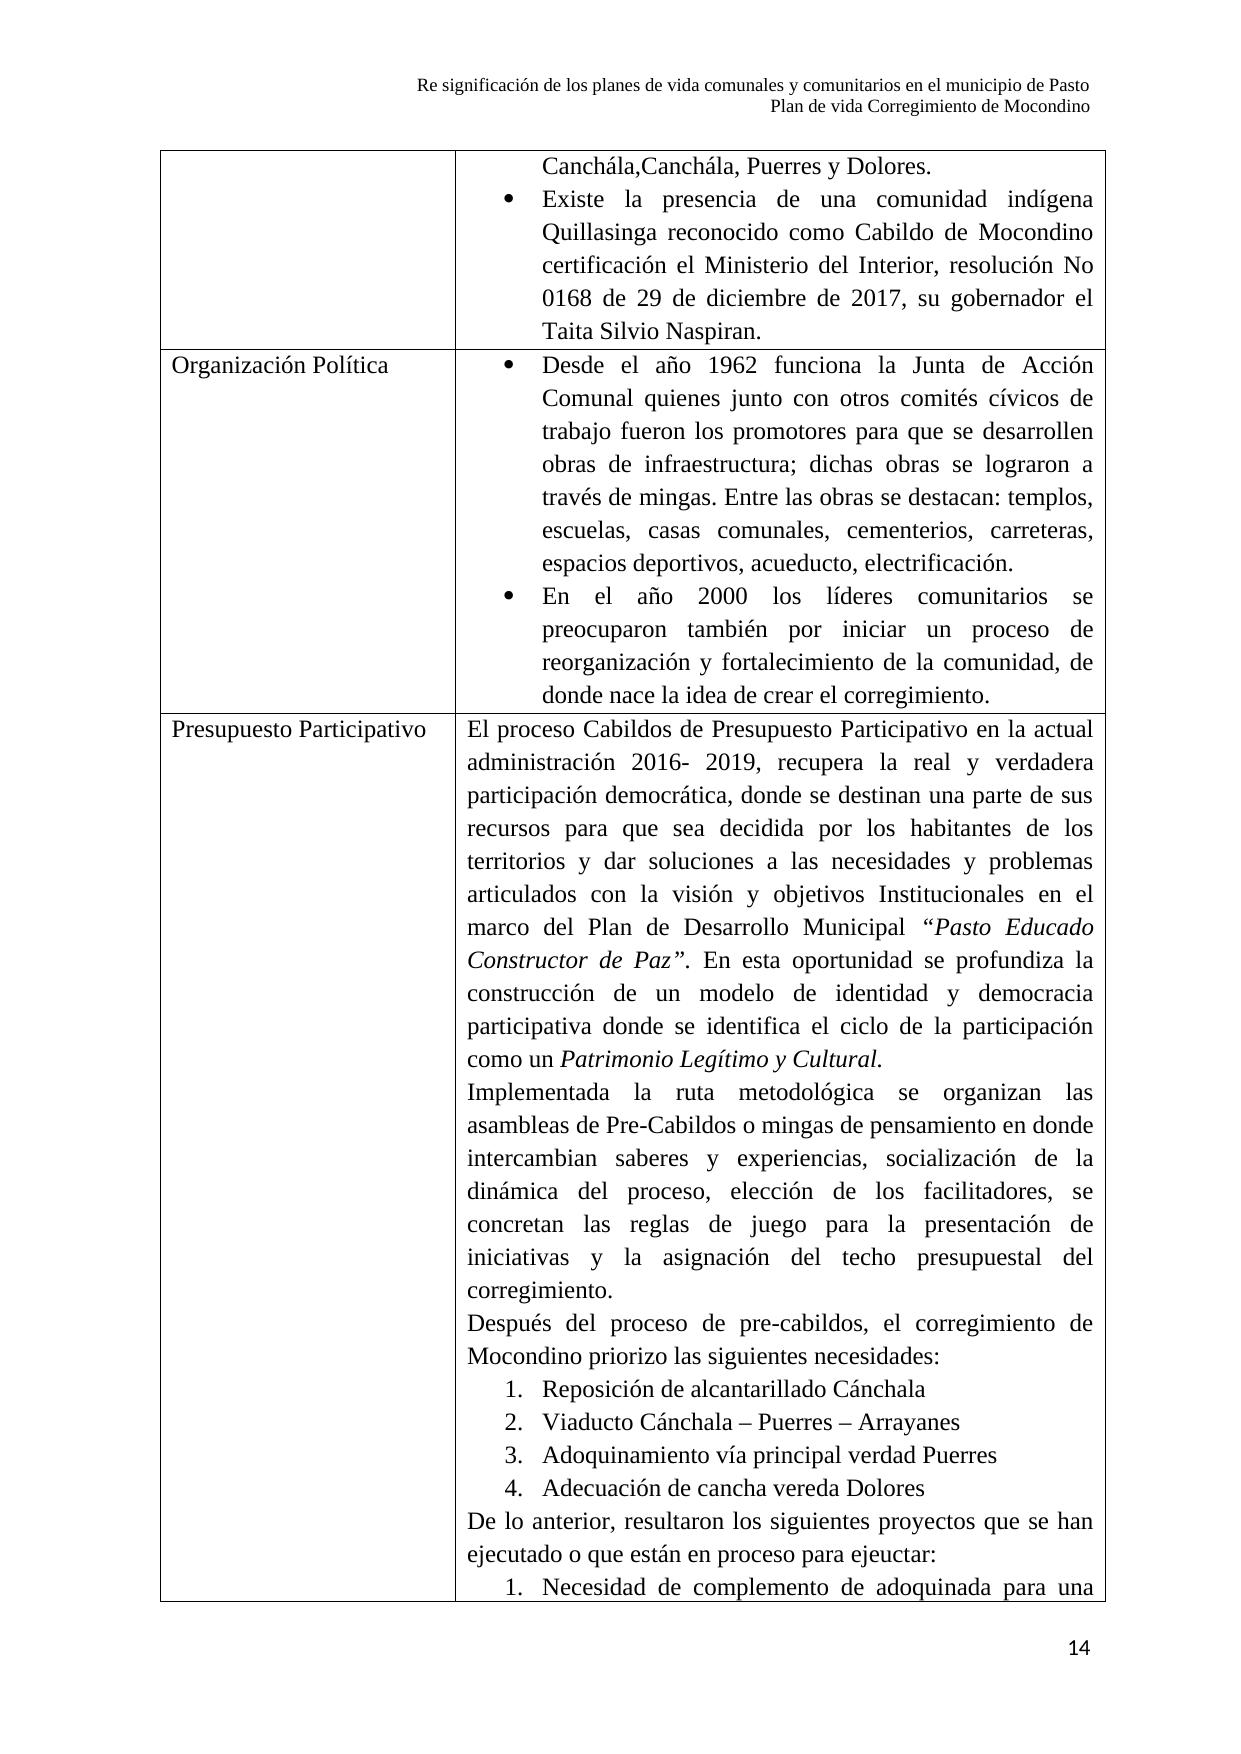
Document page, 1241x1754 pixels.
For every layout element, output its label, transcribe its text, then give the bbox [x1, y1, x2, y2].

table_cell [161, 714, 455, 1601]
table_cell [161, 151, 455, 349]
table_cell Organización Política [161, 350, 455, 713]
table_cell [456, 714, 1105, 1601]
table_cell Desde el año 1962 funciona la Junta de Acción Comunal quienes junto con otros comités cívicos de trabajo fueron los promotores para que se desarrollen obras de infraestructura; dichas obras se lograron a través de mingas. Entre las obras se destacan: templos, escuelas, casas comunales, cementerios, carreteras, espacios deportivos, acueducto, electrificación. En el año 2000 los líderes comunitarios se preocuparon también por iniciar un proceso de reorganización y fortalecimiento de la comunidad, de donde nace la idea de crear el corregimiento. [456, 350, 1105, 713]
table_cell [456, 151, 1105, 349]
